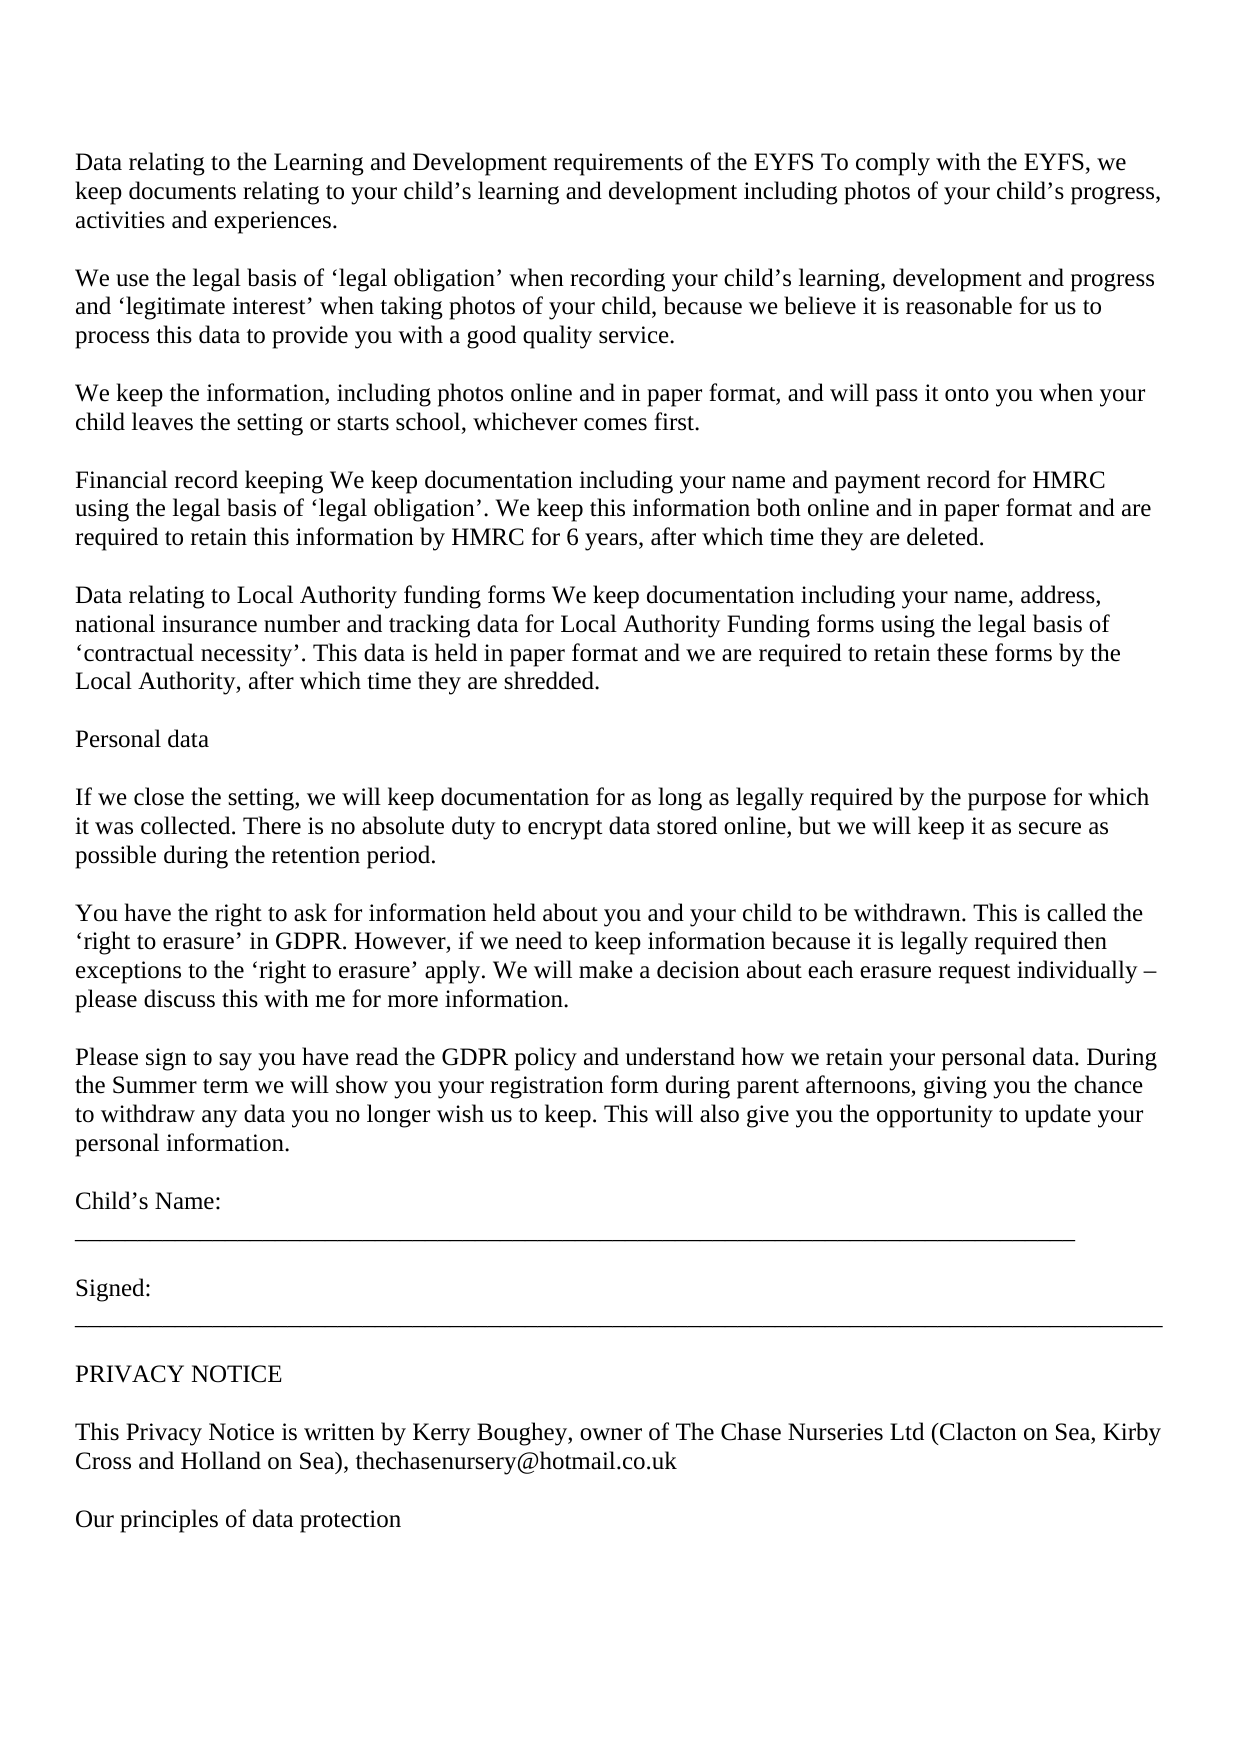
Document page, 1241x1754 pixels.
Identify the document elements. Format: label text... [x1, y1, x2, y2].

text We use the legal basis of ‘legal obligation’ when recording your child’s learning, development and progress and ‘legitimate interest’ when taking photos of your child, because we believe it is reasonable for us to process this data to provide you with a good quality service. [75, 263, 1165, 349]
text You have the right to ask for information held about you and your child to be withdrawn. This is called the ‘right to erasure’ in GDPR. However, if we need to keep information because it is legally required then exceptions to the ‘right to erasure’ apply. We will make a decision about each erasure request individually – please discuss this with me for more information. [75, 898, 1165, 1013]
text Child’s Name: ________________________________________________________________________________ [75, 1186, 1165, 1243]
text Signed: _______________________________________________________________________________________ [75, 1273, 1165, 1330]
text Please sign to say you have read the GDPR policy and understand how we retain your personal data. During the Summer term we will show you your registration form during parent afternoons, giving you the chance to withdraw any data you no longer wish us to keep. This will also give you the opportunity to update your personal information. [75, 1042, 1165, 1157]
text Data relating to the Learning and Development requirements of the EYFS To comply with the EYFS, we keep documents relating to your child’s learning and development including photos of your child’s progress, activities and experiences. [75, 147, 1165, 233]
text Financial record keeping We keep documentation including your name and payment record for HMRC using the legal basis of ‘legal obligation’. We keep this information both online and in paper format and are required to retain this information by HMRC for 6 years, after which time they are deleted. [75, 465, 1165, 551]
text PRIVACY NOTICE [75, 1359, 1165, 1388]
text This Privacy Notice is written by Kerry Boughey, owner of The Chase Nurseries Ltd (Clacton on Sea, Kirby Cross and Holland on Sea), thechasenursery@hotmail.co.uk [75, 1417, 1165, 1475]
text Our principles of data protection [75, 1504, 1165, 1533]
text Personal data [75, 724, 1165, 753]
text We keep the information, including photos online and in paper format, and will pass it onto you when your child leaves the setting or starts school, whichever comes first. [75, 378, 1165, 436]
text Data relating to Local Authority funding forms We keep documentation including your name, address, national insurance number and tracking data for Local Authority Funding forms using the legal basis of ‘contractual necessity’. This data is held in paper format and we are required to retain these forms by the Local Authority, after which time they are shredded. [75, 580, 1165, 695]
text If we close the setting, we will keep documentation for as long as legally required by the purpose for which it was collected. There is no absolute duty to encrypt data stored online, but we will keep it as secure as possible during the retention period. [75, 782, 1165, 868]
